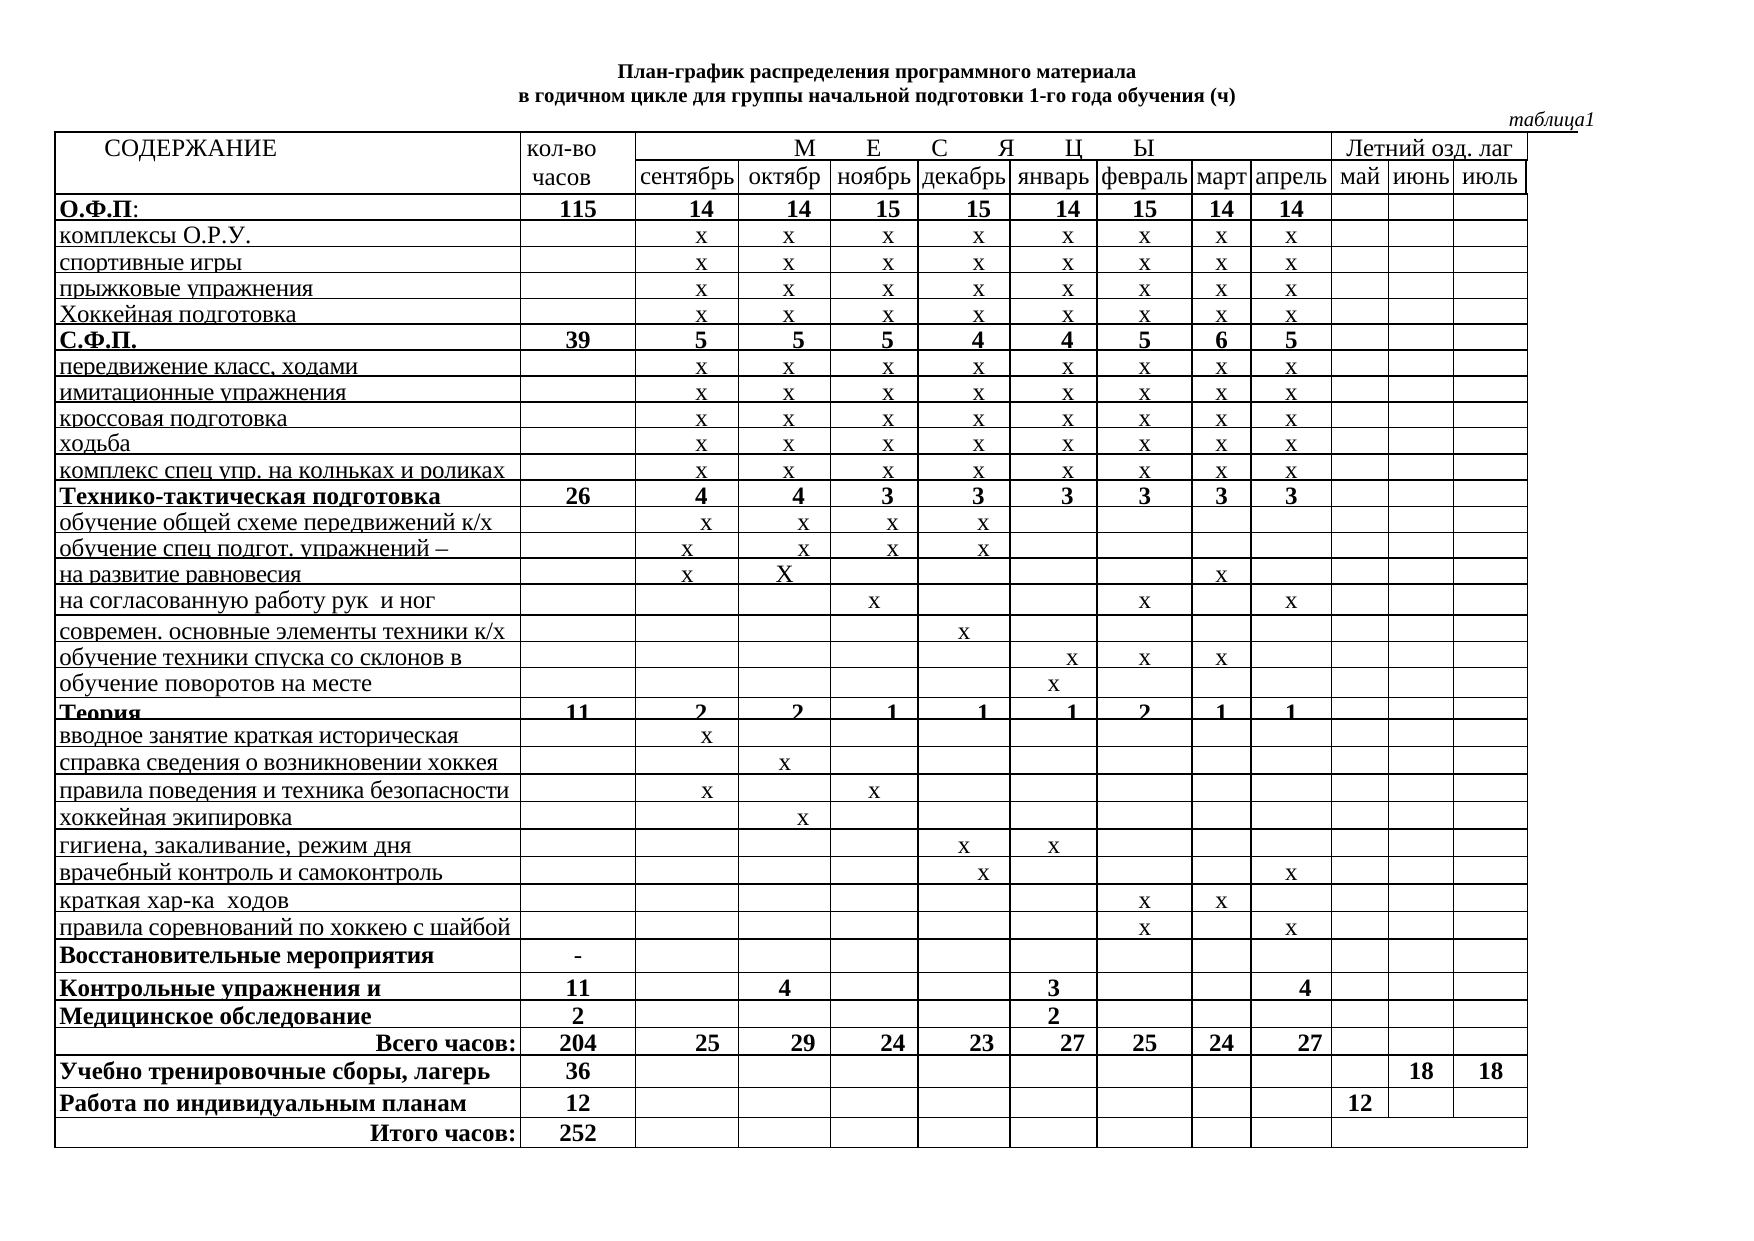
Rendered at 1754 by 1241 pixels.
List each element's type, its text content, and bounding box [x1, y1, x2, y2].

table_cell [1454, 1028, 1458, 1054]
table_cell 24 [831, 1028, 872, 1054]
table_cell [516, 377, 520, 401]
table_cell 3 [1011, 481, 1041, 506]
table_cell [1389, 247, 1393, 272]
table_cell [1449, 642, 1453, 667]
table_cell [1389, 585, 1393, 614]
table_cell [1454, 616, 1458, 641]
table_cell [631, 830, 635, 856]
table_cell [1449, 1088, 1453, 1116]
table_cell [1327, 507, 1331, 532]
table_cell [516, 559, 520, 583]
table_cell [739, 616, 743, 641]
table_cell х [1011, 455, 1043, 479]
table_cell [1389, 403, 1393, 427]
table_cell [1389, 668, 1393, 696]
table_cell [1332, 885, 1336, 911]
table_cell [1449, 221, 1453, 246]
table_cell [1332, 455, 1336, 479]
table_cell [1449, 247, 1453, 272]
table_cell [1011, 1118, 1052, 1147]
table_cell [1523, 428, 1527, 453]
table_cell [739, 642, 743, 667]
table_cell [1528, 506, 1577, 532]
table_cell [1449, 775, 1453, 801]
table_cell х [831, 455, 863, 479]
table_cell [1011, 857, 1054, 883]
table_cell х [831, 299, 863, 323]
table_cell [1523, 885, 1527, 911]
table_cell 14 [636, 195, 668, 219]
table_cell [1384, 481, 1388, 506]
table_cell [739, 830, 780, 856]
table_cell [1449, 559, 1453, 583]
table_cell 5 [636, 325, 667, 349]
table_cell [1523, 1118, 1527, 1147]
table_cell 4 [1252, 973, 1283, 999]
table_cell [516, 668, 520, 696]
table_cell [1389, 857, 1393, 883]
table_cell [1528, 272, 1577, 298]
table_cell 5 [831, 325, 861, 349]
table_cell [1389, 1028, 1393, 1054]
table_cell [1389, 802, 1393, 828]
table_cell х [739, 507, 780, 532]
table_cell [1332, 481, 1336, 506]
table_cell 25 [636, 1028, 680, 1054]
table_cell [1449, 428, 1453, 453]
table_cell [739, 668, 743, 696]
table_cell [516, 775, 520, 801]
table_cell х [919, 377, 951, 401]
table_cell [1332, 720, 1336, 746]
table_cell [1332, 912, 1336, 938]
table_cell [1384, 195, 1388, 219]
table_cell [826, 1118, 830, 1147]
table_cell [831, 1118, 872, 1147]
table_cell [1332, 351, 1336, 375]
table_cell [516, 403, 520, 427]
table_cell [1384, 455, 1388, 479]
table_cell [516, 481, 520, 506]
table_cell [1449, 1028, 1453, 1054]
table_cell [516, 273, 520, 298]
table_cell [631, 857, 635, 883]
table_cell [631, 428, 635, 453]
table_cell [734, 912, 738, 938]
table_cell [1449, 481, 1453, 506]
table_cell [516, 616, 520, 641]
table_cell [1523, 585, 1527, 614]
table_cell [826, 857, 830, 883]
table_cell х [1011, 273, 1043, 298]
table_cell ноябрь [831, 161, 917, 193]
table_cell [826, 830, 830, 856]
table_cell [831, 857, 873, 883]
table_cell [1389, 912, 1393, 938]
table_cell х [919, 455, 951, 479]
table_cell х [919, 857, 961, 883]
table_cell [734, 1088, 738, 1116]
table_cell [1454, 377, 1458, 401]
table_cell июнь [1389, 161, 1453, 193]
table_cell х [1011, 428, 1043, 453]
table_cell [631, 247, 635, 272]
table_cell [1327, 1118, 1331, 1147]
table_cell [1528, 1116, 1577, 1147]
table_cell [1523, 747, 1527, 773]
table_cell [1449, 830, 1453, 856]
table_cell [1454, 668, 1458, 696]
table_cell [1528, 614, 1577, 641]
table_cell [1523, 1001, 1527, 1027]
table_cell [631, 775, 635, 801]
table_cell [1528, 401, 1577, 427]
table_cell [1327, 830, 1331, 856]
table_cell [1528, 479, 1577, 506]
table_cell х [739, 533, 781, 557]
table_cell [1332, 1056, 1388, 1087]
table_cell [1332, 273, 1336, 298]
text План-график распределения программного материала в годичном цикле для группы начальной подготовки 1-го года обучения (ч) [59, 59, 1695, 107]
table_cell [739, 885, 743, 911]
table_cell 36 [521, 1056, 635, 1087]
table_cell [1454, 698, 1458, 718]
table_cell [1523, 507, 1527, 532]
table_cell 27 [1252, 1028, 1293, 1054]
table_cell декабрь [919, 161, 1009, 193]
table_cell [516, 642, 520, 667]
table_cell [1528, 532, 1577, 557]
table_cell [1384, 885, 1388, 911]
table_cell [1454, 1088, 1458, 1116]
table_cell [739, 585, 780, 614]
table_cell [1454, 857, 1458, 883]
table_cell [1523, 325, 1527, 349]
table_cell [1327, 885, 1331, 911]
table_cell [1449, 585, 1453, 614]
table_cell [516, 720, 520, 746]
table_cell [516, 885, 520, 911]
table_cell [1384, 403, 1388, 427]
table_cell [1454, 973, 1458, 999]
table_cell [1528, 193, 1577, 219]
table_cell [1523, 273, 1527, 298]
table_cell [1332, 559, 1336, 583]
table_cell х [919, 403, 951, 427]
table_cell [1528, 746, 1577, 773]
table_cell [1327, 775, 1331, 801]
table_cell [1384, 802, 1388, 828]
table_cell [1523, 698, 1527, 718]
table_cell [1449, 802, 1453, 828]
table_cell [1384, 912, 1388, 938]
table_cell [734, 885, 738, 911]
table_cell [831, 1056, 917, 1087]
table_cell 27 [1011, 1028, 1052, 1054]
table_cell [1332, 802, 1336, 828]
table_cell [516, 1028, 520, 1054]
table_cell [1389, 299, 1393, 323]
table_cell [739, 912, 743, 938]
table_cell [826, 668, 830, 696]
table_cell [826, 616, 830, 641]
table_cell [1384, 1001, 1388, 1027]
table_cell х [636, 299, 668, 323]
table_cell [1528, 667, 1577, 696]
table_cell [1528, 583, 1577, 614]
table_cell [739, 1001, 743, 1027]
table_cell [636, 1056, 738, 1087]
table_cell [734, 802, 738, 828]
table_cell [1528, 557, 1577, 583]
table_cell 3 [831, 481, 861, 506]
table_cell 4 [739, 481, 770, 506]
table_cell [631, 507, 635, 532]
table_cell [636, 616, 678, 641]
table_cell х [1011, 299, 1043, 323]
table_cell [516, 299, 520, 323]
table_cell [1523, 912, 1527, 938]
table_cell [831, 940, 917, 972]
table_cell [1389, 377, 1393, 401]
table_cell [1389, 747, 1393, 773]
table_cell х [919, 221, 951, 246]
table_cell [1528, 696, 1577, 718]
table_cell [1454, 403, 1458, 427]
table_cell [1384, 299, 1388, 323]
table_cell [1332, 973, 1336, 999]
table_cell [1454, 775, 1458, 801]
table_cell х [919, 533, 961, 557]
table_cell [1528, 828, 1577, 856]
table_cell [1384, 830, 1388, 856]
table_cell [1389, 642, 1393, 667]
table_cell [1528, 375, 1577, 401]
table_cell [831, 830, 872, 856]
table_cell [1528, 883, 1577, 911]
table_cell [1389, 507, 1393, 532]
table_header кол-во часов [521, 133, 635, 193]
table_cell [1098, 1056, 1191, 1087]
table_cell [1528, 246, 1577, 272]
table_cell [1193, 1056, 1250, 1087]
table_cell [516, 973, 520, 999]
table_cell [1528, 856, 1577, 883]
table_cell [1523, 830, 1527, 856]
table_cell 23 [919, 1028, 957, 1054]
table_cell х [1011, 377, 1043, 401]
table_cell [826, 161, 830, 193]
table_cell х [831, 428, 863, 453]
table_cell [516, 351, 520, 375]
table_cell [1332, 940, 1388, 972]
table_cell [1528, 1054, 1577, 1087]
table_cell [734, 668, 738, 696]
table_cell [1523, 1028, 1527, 1054]
table_cell х [1011, 403, 1043, 427]
table_cell [919, 559, 961, 583]
table_cell [1011, 1056, 1096, 1087]
table_cell [1449, 377, 1453, 401]
table_cell [826, 1001, 830, 1027]
table_cell [739, 720, 743, 746]
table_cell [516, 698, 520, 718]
table_cell [1449, 857, 1453, 883]
table_cell [826, 912, 830, 938]
table_cell [1384, 221, 1388, 246]
table_cell [631, 802, 635, 828]
table_cell [1527, 159, 1577, 193]
table_cell [1384, 720, 1388, 746]
table_cell [631, 351, 635, 375]
table_cell [1449, 273, 1453, 298]
table_cell [1454, 221, 1458, 246]
table_cell [1449, 455, 1453, 479]
table_cell [1523, 403, 1527, 427]
table_cell х [636, 720, 679, 746]
table_cell [919, 1056, 1009, 1087]
table_cell [1098, 940, 1191, 972]
table_cell х [739, 802, 779, 828]
table_cell Итого часов: [56, 1118, 151, 1147]
table_cell [1454, 299, 1458, 323]
table_cell [831, 559, 871, 583]
table_cell х [831, 247, 863, 272]
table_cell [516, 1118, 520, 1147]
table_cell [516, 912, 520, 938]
table_cell [919, 1118, 957, 1147]
table_header [1528, 133, 1577, 159]
table_cell [1449, 747, 1453, 773]
table_cell [1384, 273, 1388, 298]
table_cell [1528, 938, 1577, 972]
table_cell 1 [831, 698, 871, 718]
table_cell [1011, 885, 1053, 911]
table_cell 4 [919, 325, 950, 349]
table_cell [1327, 533, 1331, 557]
table_cell [1389, 325, 1393, 349]
table_cell [1384, 507, 1388, 532]
table_cell [1389, 221, 1393, 246]
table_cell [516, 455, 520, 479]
table_cell х [919, 299, 951, 323]
table_cell [1389, 481, 1393, 506]
table_cell [1332, 857, 1336, 883]
table_cell 14 [739, 195, 771, 219]
table_cell [734, 747, 738, 773]
table_cell 4 [636, 481, 668, 506]
table_cell [1327, 1001, 1331, 1027]
table_cell 15 [831, 195, 862, 219]
table_cell [1389, 195, 1393, 219]
table_cell [1332, 221, 1336, 246]
table_cell [1332, 1028, 1336, 1054]
table_cell х [636, 403, 668, 427]
table_cell Восстановительные мероприятия [56, 940, 520, 972]
table_cell [1332, 585, 1336, 614]
table_cell х [636, 455, 668, 479]
table_cell [734, 616, 738, 641]
table_cell 14 [1011, 195, 1043, 219]
table_cell [1523, 668, 1527, 696]
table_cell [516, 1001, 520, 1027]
table_cell х [636, 221, 668, 246]
table_cell [1389, 1001, 1393, 1027]
table_cell [1327, 616, 1331, 641]
table_cell [631, 221, 635, 246]
table_cell [1332, 299, 1336, 323]
table_cell х [831, 351, 863, 375]
table_cell [1389, 698, 1393, 718]
table_cell [919, 940, 1009, 972]
table_cell х [831, 533, 872, 557]
table_cell [1332, 507, 1336, 532]
table_cell 18 [1389, 1056, 1453, 1087]
table_cell - [521, 940, 635, 972]
table_cell 1 [1011, 698, 1052, 718]
table_cell [1523, 775, 1527, 801]
table_cell [1252, 1056, 1331, 1087]
table_cell [1528, 999, 1577, 1027]
table_cell х [1011, 221, 1043, 246]
table_cell [1449, 325, 1453, 349]
table_cell [1384, 747, 1388, 773]
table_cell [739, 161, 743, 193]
table_cell [739, 857, 743, 883]
table_cell [1389, 273, 1393, 298]
table_cell [1384, 325, 1388, 349]
table_cell [1523, 195, 1527, 219]
table_cell х [636, 247, 668, 272]
table_cell [1523, 1088, 1527, 1116]
table_cell х [636, 377, 668, 401]
table_cell апрель [1252, 161, 1331, 193]
table_cell [631, 885, 635, 911]
table_cell 2 [739, 698, 769, 718]
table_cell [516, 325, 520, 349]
table_cell [636, 940, 738, 972]
table_cell [1327, 747, 1331, 773]
table_cell [1454, 481, 1458, 506]
table_cell [1384, 377, 1388, 401]
table_cell [631, 559, 635, 583]
table_cell [1449, 299, 1453, 323]
table_cell [1011, 940, 1096, 972]
table_cell [739, 1056, 830, 1087]
table_cell [631, 668, 635, 696]
table_cell х [636, 507, 678, 532]
table_cell х [636, 775, 679, 801]
table_cell [1011, 616, 1051, 641]
table_cell [631, 747, 635, 773]
table_cell х [831, 403, 863, 427]
table_cell [1523, 802, 1527, 828]
table_cell [1454, 559, 1458, 583]
table_cell 18 [1454, 1056, 1527, 1087]
table_cell [1389, 351, 1393, 375]
table_cell [739, 940, 830, 972]
table_cell [1327, 1088, 1331, 1116]
table_cell [1384, 616, 1388, 641]
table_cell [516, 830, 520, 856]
table_cell х [636, 273, 668, 298]
table_cell [1384, 857, 1388, 883]
table_cell [1389, 1088, 1393, 1116]
table_cell [1332, 195, 1336, 219]
table_cell [1449, 885, 1453, 911]
table_cell [1528, 349, 1577, 375]
table_cell [1528, 427, 1577, 453]
table_cell [1523, 455, 1527, 479]
table_cell [1332, 533, 1336, 557]
table_cell [1332, 403, 1336, 427]
table_cell [1384, 642, 1388, 667]
table_cell [739, 775, 779, 801]
table_cell х [831, 273, 863, 298]
table_cell [734, 973, 738, 999]
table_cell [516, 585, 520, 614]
table_cell [1454, 195, 1458, 219]
table_cell [1454, 830, 1458, 856]
table_header МЕСЯЦЫ [636, 133, 793, 159]
table_cell [631, 616, 635, 641]
table_cell [1384, 698, 1388, 718]
table_cell [1327, 559, 1331, 583]
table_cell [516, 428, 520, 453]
table_cell январь [1011, 161, 1096, 193]
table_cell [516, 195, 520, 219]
table_cell 3 [919, 481, 951, 506]
table_cell х [1011, 247, 1043, 272]
table_cell [631, 273, 635, 298]
table_cell [1332, 668, 1336, 696]
table_cell [1332, 747, 1336, 773]
table_cell [1528, 298, 1577, 323]
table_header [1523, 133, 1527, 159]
table_cell х [1011, 642, 1051, 667]
table_cell [1449, 195, 1453, 219]
table_cell [1523, 533, 1527, 557]
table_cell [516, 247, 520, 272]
table_cell [1523, 857, 1527, 883]
table_cell [631, 533, 635, 557]
table_cell [1454, 940, 1527, 972]
table_cell [739, 1118, 779, 1147]
table_cell март [1193, 161, 1250, 193]
table_cell х [919, 247, 951, 272]
table_cell [826, 885, 830, 911]
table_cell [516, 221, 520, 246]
table_cell [1449, 720, 1453, 746]
table_cell 29 [739, 1028, 779, 1054]
table_cell [1454, 720, 1458, 746]
table_cell [1454, 912, 1458, 938]
table_cell [1332, 1118, 1336, 1147]
table_cell [1252, 1118, 1293, 1147]
table_cell [1332, 1001, 1336, 1027]
table_cell [1332, 377, 1336, 401]
table_cell [1384, 585, 1388, 614]
table_cell 15 [919, 195, 951, 219]
table_cell [1449, 403, 1453, 427]
table_cell [631, 455, 635, 479]
table_cell [1332, 698, 1336, 718]
table_cell х [919, 507, 961, 532]
table_cell [1389, 559, 1393, 583]
table_cell [734, 642, 738, 667]
table_cell [631, 403, 635, 427]
table_cell [1528, 801, 1577, 828]
table_cell [1384, 533, 1388, 557]
table_cell [1528, 773, 1577, 801]
table_cell [734, 830, 738, 856]
table_cell май [1332, 161, 1388, 193]
table_cell х [636, 428, 668, 453]
table_cell [1327, 720, 1331, 746]
table_cell [1523, 616, 1527, 641]
table_cell 5 [739, 325, 770, 349]
table_cell [1384, 775, 1388, 801]
table_cell [1449, 912, 1453, 938]
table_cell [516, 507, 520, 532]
table_cell [826, 1088, 830, 1116]
table_cell [631, 377, 635, 401]
table_cell [1384, 668, 1388, 696]
table_cell [1389, 720, 1393, 746]
table_cell х [831, 221, 863, 246]
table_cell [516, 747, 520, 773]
table_cell [826, 775, 830, 801]
table_cell [1454, 585, 1458, 614]
table_cell [1389, 455, 1393, 479]
table_cell х [919, 428, 951, 453]
table_cell Учебно тренировочные сборы, лагерь [56, 1056, 520, 1087]
table_cell [1454, 533, 1458, 557]
table_cell [1528, 972, 1577, 999]
table_cell [1449, 507, 1453, 532]
table_cell х [636, 351, 668, 375]
table_cell [1454, 507, 1458, 532]
table_cell [1523, 973, 1527, 999]
table_cell [631, 299, 635, 323]
table_cell [1449, 533, 1453, 557]
table_cell [1523, 299, 1527, 323]
table_cell [1449, 351, 1453, 375]
table_cell [1332, 775, 1336, 801]
table_cell [1523, 377, 1527, 401]
table_cell [1454, 642, 1458, 667]
table_cell [636, 1118, 680, 1147]
table_cell х [919, 273, 951, 298]
table_cell сентябрь [636, 161, 738, 193]
table_cell [1528, 718, 1577, 746]
table_cell [826, 720, 830, 746]
table_cell [1389, 428, 1393, 453]
table_cell [1449, 698, 1453, 718]
table_cell [1384, 351, 1388, 375]
table_cell [1327, 668, 1331, 696]
table_cell [631, 912, 635, 938]
table_cell 2 [636, 698, 667, 718]
table_cell [1389, 830, 1393, 856]
table_cell [1193, 940, 1250, 972]
table_cell [1523, 720, 1527, 746]
table_cell [631, 642, 635, 667]
table_cell [1332, 616, 1336, 641]
table_cell [1528, 1027, 1577, 1054]
table_cell [1523, 247, 1527, 272]
table_cell [1449, 1001, 1453, 1027]
table_cell [1523, 221, 1527, 246]
table_cell [631, 720, 635, 746]
table_cell [1449, 973, 1453, 999]
table_cell [1528, 219, 1577, 246]
table_cell [1384, 973, 1388, 999]
table_cell [1332, 247, 1336, 272]
table_cell [1454, 885, 1458, 911]
table_cell [1332, 830, 1336, 856]
table_cell [1252, 940, 1331, 972]
table_cell [1454, 351, 1458, 375]
table_cell [1384, 559, 1388, 583]
table_cell [1528, 641, 1577, 667]
table_cell [1327, 802, 1331, 828]
table_cell х [831, 377, 863, 401]
table_cell [1327, 642, 1331, 667]
table_cell х [831, 507, 871, 532]
table_cell [1454, 247, 1458, 272]
table_cell [1332, 428, 1336, 453]
table_cell [1332, 642, 1336, 667]
table_cell [1389, 533, 1393, 557]
table_cell [1528, 1087, 1577, 1116]
table_cell [1454, 1001, 1458, 1027]
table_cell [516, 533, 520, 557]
table_cell [1454, 802, 1458, 828]
table_cell [1449, 616, 1453, 641]
table_cell [734, 585, 738, 614]
table_cell [1528, 323, 1577, 349]
table_cell июль [1454, 161, 1525, 193]
table_cell [631, 585, 635, 614]
table_cell [826, 642, 830, 667]
table_cell [1454, 747, 1458, 773]
table_cell [1523, 481, 1527, 506]
table_cell февраль [1098, 161, 1191, 193]
table_cell [1454, 455, 1458, 479]
table_cell [1523, 351, 1527, 375]
table_cell [1384, 247, 1388, 272]
table_cell [1528, 453, 1577, 479]
table_cell [1454, 273, 1458, 298]
table_cell [1389, 973, 1393, 999]
table_cell 1 [919, 698, 961, 718]
table_cell [1454, 428, 1458, 453]
table_cell [1389, 616, 1393, 641]
table_cell [1389, 940, 1453, 972]
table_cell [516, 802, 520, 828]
table_cell [734, 857, 738, 883]
table_cell [1523, 559, 1527, 583]
text таблица1 [59, 107, 1595, 131]
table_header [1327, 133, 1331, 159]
table_cell [1384, 428, 1388, 453]
table_cell 4 [1011, 325, 1041, 349]
table_cell [826, 585, 830, 614]
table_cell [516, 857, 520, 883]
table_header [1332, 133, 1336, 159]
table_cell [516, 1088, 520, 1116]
table_cell [1449, 668, 1453, 696]
table_cell [1523, 642, 1527, 667]
table_cell [734, 1001, 738, 1027]
table_cell [1389, 885, 1393, 911]
table_header СОДЕРЖАНИЕ [56, 133, 520, 193]
table_cell [1389, 775, 1393, 801]
table_cell [1454, 325, 1458, 349]
table_cell [1528, 911, 1577, 938]
table_cell [739, 1088, 743, 1116]
table_cell х [1011, 351, 1043, 375]
table_cell х [919, 351, 951, 375]
table_cell [734, 1118, 738, 1147]
table_cell [1332, 325, 1336, 349]
table_cell [1384, 1028, 1388, 1054]
